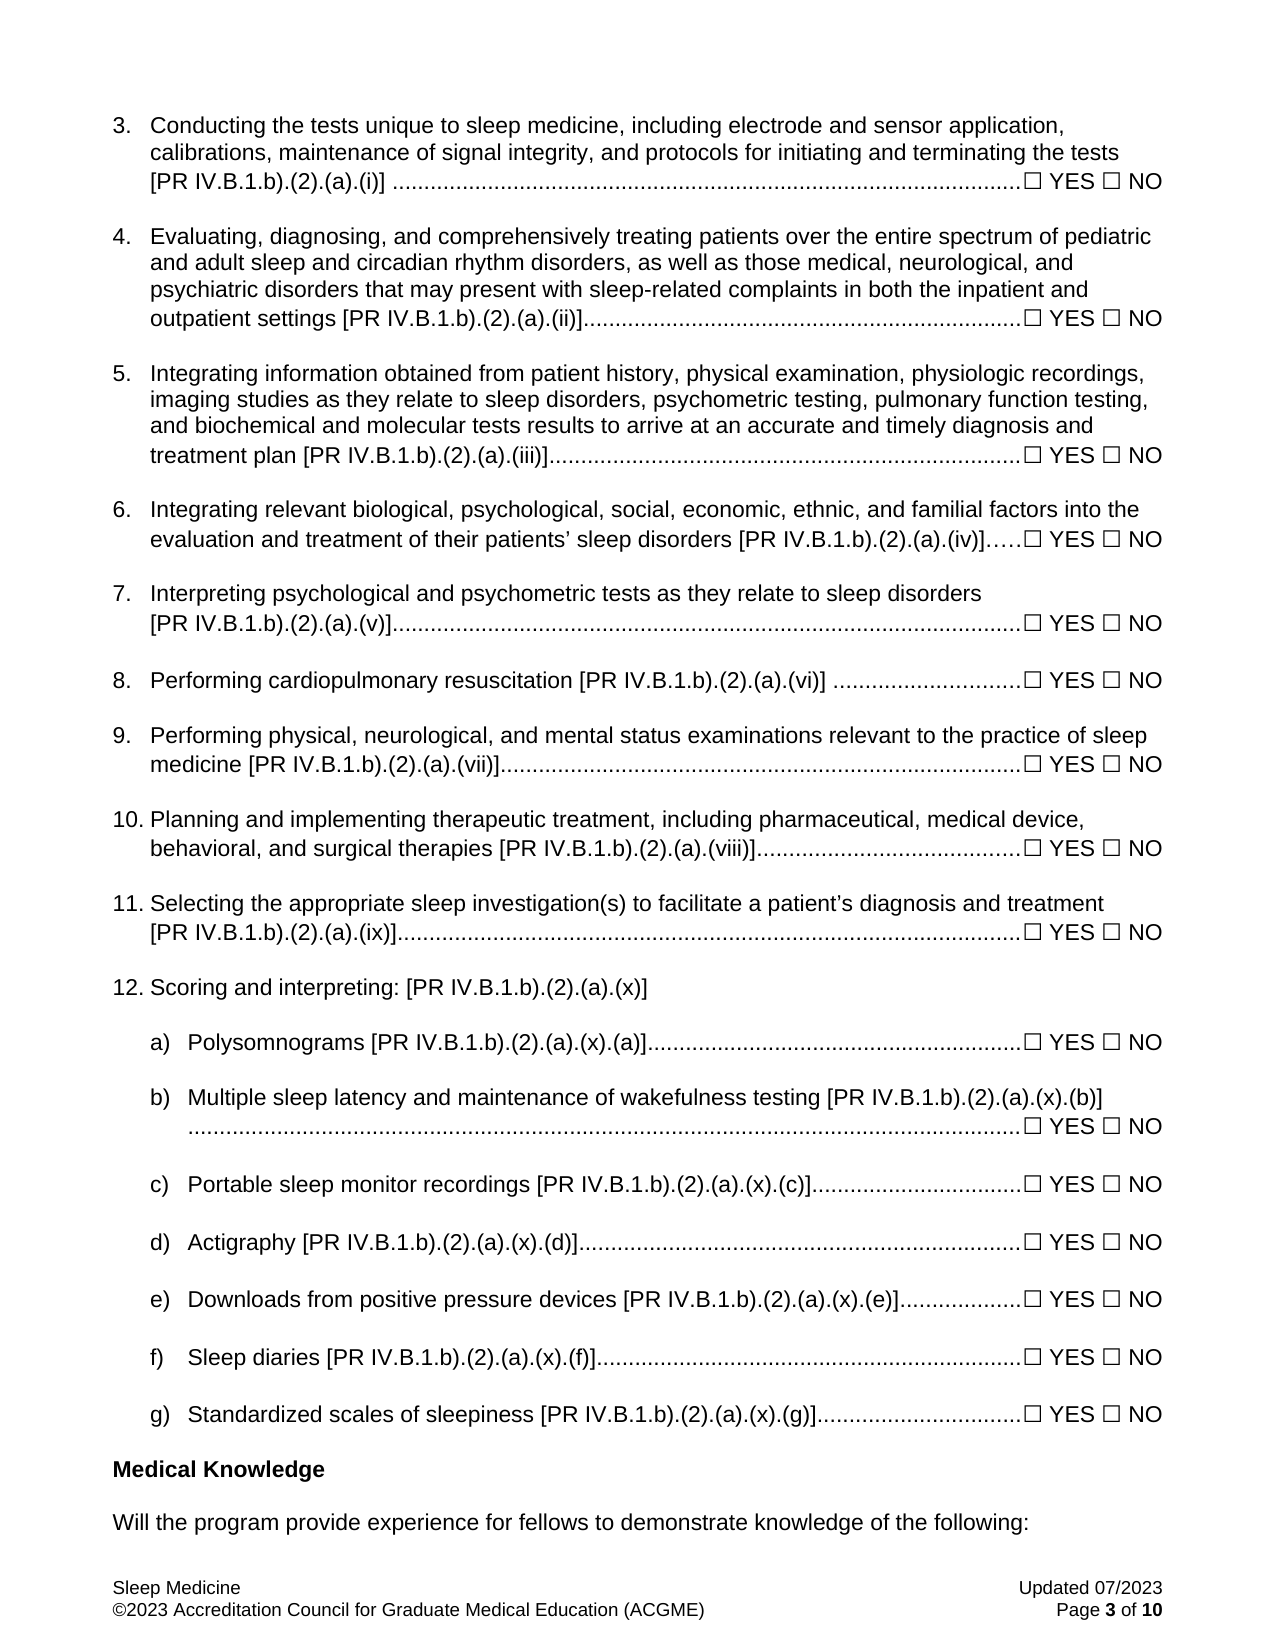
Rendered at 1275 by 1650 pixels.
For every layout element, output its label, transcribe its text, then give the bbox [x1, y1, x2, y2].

list Selecting the appropriate sleep investigation(s) to facilitate a patient’s diagnosis and treatment [PR IV.B.1.b).(2).(a).(ix)] YES NO [112, 889, 1162, 947]
list Actigraphy [PR IV.B.1.b).(2).(a).(x).(d)] YES NO [150, 1225, 1162, 1257]
list Integrating information obtained from patient history, physical examination, physiologic recordings, imaging studies as they relate to sleep disorders, psychometric testing, pulmonary function testing, and biochemical and molecular tests results to arrive at an accurate and timely diagnosis and treatment plan [PR IV.B.1.b).(2).(a).(iii)] YES NO [112, 359, 1162, 470]
text Medical Knowledge [112, 1456, 1162, 1482]
list Performing cardiopulmonary resuscitation [PR IV.B.1.b).(2).(a).(vi)] YES NO [112, 664, 1162, 695]
list Downloads from positive pressure devices [PR IV.B.1.b).(2).(a).(x).(e)] YES NO [150, 1283, 1162, 1314]
list Sleep diaries [PR IV.B.1.b).(2).(a).(x).(f)] YES NO [150, 1341, 1162, 1372]
list Multiple sleep latency and maintenance of wakefulness testing [PR IV.B.1.b).(2).(a).(x).(b)] YES NO [150, 1084, 1162, 1141]
list Evaluating, diagnosing, and comprehensively treating patients over the entire spectrum of pediatric and adult sleep and circadian rhythm disorders, as well as those medical, neurological, and psychiatric disorders that may present with sleep-related complaints in both the inpatient and outpatient settings [PR IV.B.1.b).(2).(a).(ii)] YES NO [112, 223, 1162, 333]
list Polysomnograms [PR IV.B.1.b).(2).(a).(x).(a)] YES NO [150, 1026, 1162, 1057]
list Portable sleep monitor recordings [PR IV.B.1.b).(2).(a).(x).(c)] YES NO [150, 1168, 1162, 1199]
list Interpreting psychological and psychometric tests as they relate to sleep disorders [PR IV.B.1.b).(2).(a).(v)] YES NO [112, 580, 1162, 638]
list Standardized scales of sleepiness [PR IV.B.1.b).(2).(a).(x).(g)] YES NO [150, 1398, 1162, 1429]
list Performing physical, neurological, and mental status examinations relevant to the practice of sleep medicine [PR IV.B.1.b).(2).(a).(vii)] YES NO [112, 722, 1162, 779]
list Integrating relevant biological, psychological, social, economic, ethnic, and familial factors into the evaluation and treatment of their patients’ sleep disorders [PR IV.B.1.b).(2).(a).(iv)] YES NO [112, 496, 1162, 554]
list Scoring and interpreting: [PR IV.B.1.b).(2).(a).(x)] [112, 973, 1162, 1000]
list Planning and implementing therapeutic treatment, including pharmaceutical, medical device, behavioral, and surgical therapies [PR IV.B.1.b).(2).(a).(viii)] YES NO [112, 806, 1162, 863]
list Conducting the tests unique to sleep medicine, including electrode and sensor application, calibrations, maintenance of signal integrity, and protocols for initiating and terminating the tests [PR IV.B.1.b).(2).(a).(i)] YES NO [112, 112, 1162, 196]
text Will the program provide experience for fellows to demonstrate knowledge of the following: [112, 1508, 1162, 1535]
